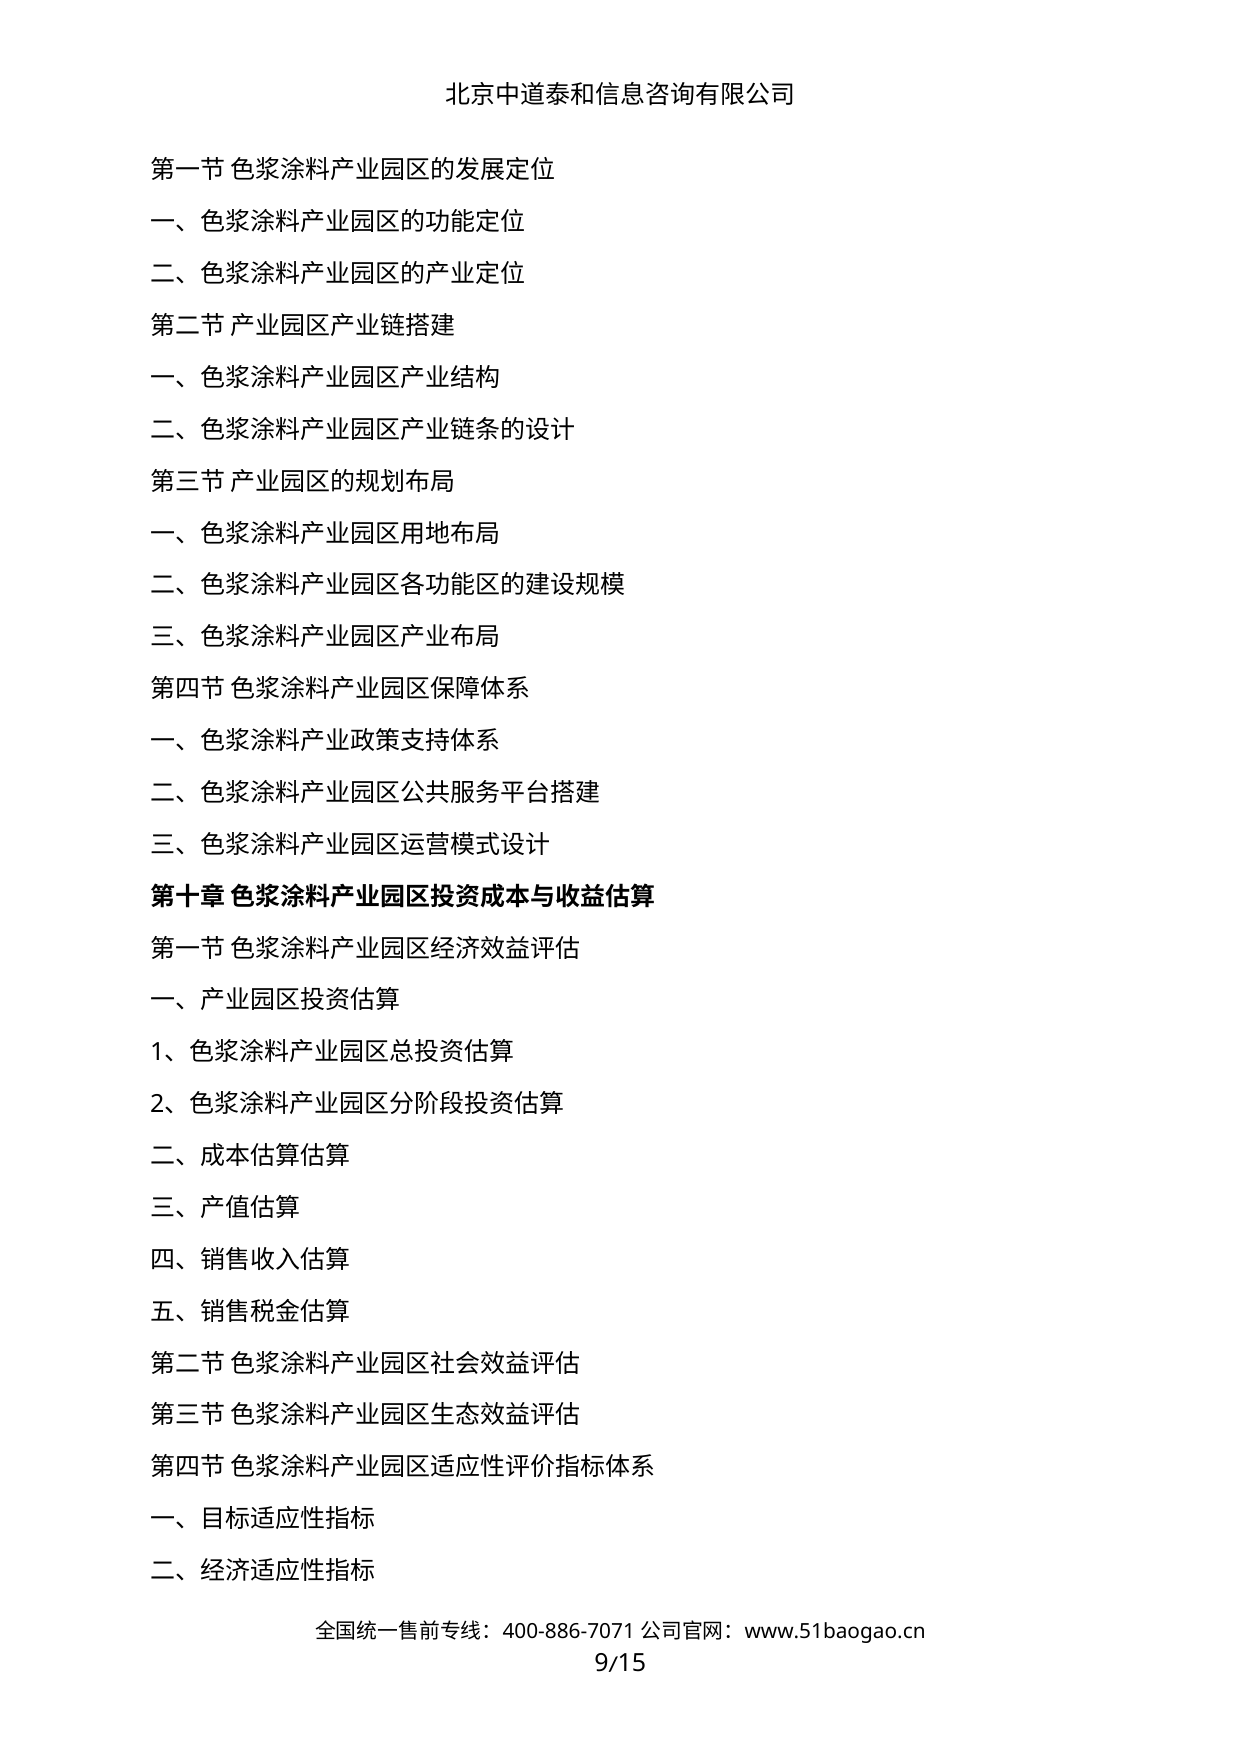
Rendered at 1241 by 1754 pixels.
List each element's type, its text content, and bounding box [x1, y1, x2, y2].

text 第四节 色浆涂料产业园区适应性评价指标体系 [150, 1447, 1090, 1483]
text 一、目标适应性指标 [150, 1499, 1090, 1535]
text 三、色浆涂料产业园区产业布局 [150, 617, 1090, 653]
text 二、色浆涂料产业园区公共服务平台搭建 [150, 772, 1090, 809]
text 第三节 色浆涂料产业园区生态效益评估 [150, 1395, 1090, 1431]
text 2、色浆涂料产业园区分阶段投资估算 [150, 1084, 1090, 1120]
text 二、色浆涂料产业园区的产业定位 [150, 254, 1090, 290]
text 四、销售收入估算 [150, 1239, 1090, 1276]
text 三、产值估算 [150, 1187, 1090, 1224]
text 一、色浆涂料产业园区用地布局 [150, 513, 1090, 549]
text 第一节 色浆涂料产业园区的发展定位 [150, 150, 1090, 186]
text 二、色浆涂料产业园区各功能区的建设规模 [150, 565, 1090, 601]
text 一、色浆涂料产业园区的功能定位 [150, 202, 1090, 238]
text 第十章 色浆涂料产业园区投资成本与收益估算 [150, 876, 1090, 912]
text 三、色浆涂料产业园区运营模式设计 [150, 824, 1090, 861]
text 第二节 色浆涂料产业园区社会效益评估 [150, 1343, 1090, 1379]
text 一、产业园区投资估算 [150, 980, 1090, 1016]
text 1、色浆涂料产业园区总投资估算 [150, 1032, 1090, 1068]
text 二、成本估算估算 [150, 1136, 1090, 1172]
text 二、经济适应性指标 [150, 1551, 1090, 1587]
text 一、色浆涂料产业政策支持体系 [150, 721, 1090, 757]
text 第四节 色浆涂料产业园区保障体系 [150, 669, 1090, 705]
text 第二节 产业园区产业链搭建 [150, 306, 1090, 342]
text 第一节 色浆涂料产业园区经济效益评估 [150, 928, 1090, 964]
text 二、色浆涂料产业园区产业链条的设计 [150, 409, 1090, 446]
text 第三节 产业园区的规划布局 [150, 461, 1090, 497]
text 五、销售税金估算 [150, 1291, 1090, 1327]
text 一、色浆涂料产业园区产业结构 [150, 357, 1090, 394]
